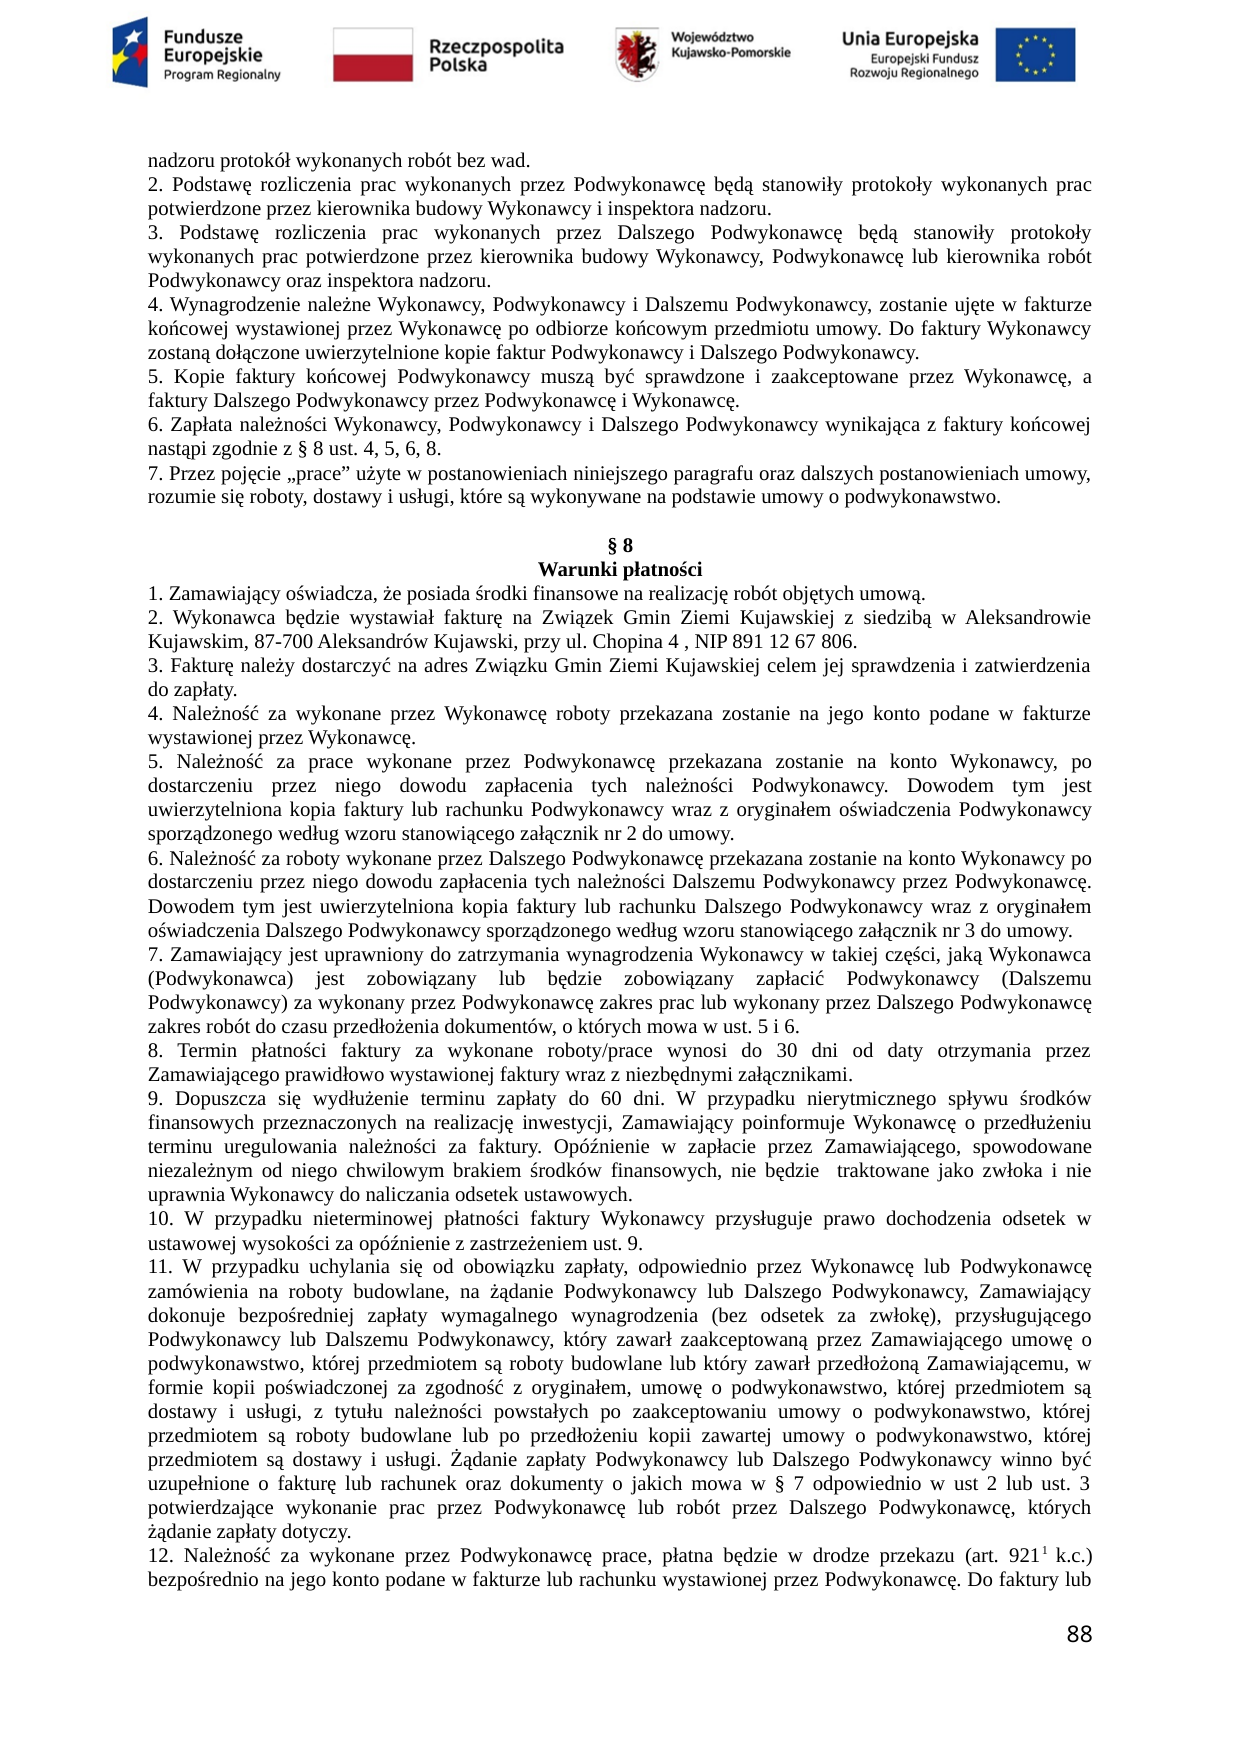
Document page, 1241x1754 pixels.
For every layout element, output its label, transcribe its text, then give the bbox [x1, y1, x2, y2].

text 11. W przypadku uchylania się od obowiązku zapłaty, odpowiednio przez Wykonawcę lub Podwykonawcę zamówienia na roboty budowlane, na żądanie Podwykonawcy lub Dalszego Podwykonawcy, Zamawiający dokonuje bezpośredniej zapłaty wymagalnego wynagrodzenia (bez odsetek za zwłokę), przysługującego Podwykonawcy lub Dalszemu Podwykonawcy, który zawarł zaakceptowaną przez Zamawiającego umowę o podwykonawstwo, której przedmiotem są roboty budowlane lub który zawarł przedłożoną Zamawiającemu, w formie kopii poświadczonej za zgodność z oryginałem, umowę o podwykonawstwo, której przedmiotem są dostawy i usługi, z tytułu należności powstałych po zaakceptowaniu umowy o podwykonawstwo, której przedmiotem są roboty budowlane lub po przedłożeniu kopii zawartej umowy o podwykonawstwo, której przedmiotem są dostawy i usługi. Żądanie zapłaty Podwykonawcy lub Dalszego Podwykonawcy winno być uzupełnione o fakturę lub rachunek oraz dokumenty o jakich mowa w § 7 odpowiednio w ust 2 lub ust. 3 potwierdzające wykonanie prac przez Podwykonawcę lub robót przez Dalszego Podwykonawcę, których żądanie zapłaty dotyczy. [148, 1254, 1093, 1543]
text 7. Zamawiający jest uprawniony do zatrzymania wynagrodzenia Wykonawcy w takiej części, jaką Wykonawca (Podwykonawca) jest zobowiązany lub będzie zobowiązany zapłacić Podwykonawcy (Dalszemu Podwykonawcy) za wykonany przez Podwykonawcę zakres prac lub wykonany przez Dalszego Podwykonawcę zakres robót do czasu przedłożenia dokumentów, o których mowa w ust. 5 i 6. [148, 942, 1093, 1038]
text 7. Przez pojęcie „prace” użyte w postanowieniach niniejszego paragrafu oraz dalszych postanowieniach umowy, rozumie się roboty, dostawy i usługi, które są wykonywane na podstawie umowy o podwykonawstwo. [148, 460, 1093, 508]
text 3. Podstawę rozliczenia prac wykonanych przez Dalszego Podwykonawcę będą stanowiły protokoły wykonanych prac potwierdzone przez kierownika budowy Wykonawcy, Podwykonawcę lub kierownika robót Podwykonawcy oraz inspektora nadzoru. [148, 220, 1093, 292]
text § 8 [148, 533, 1093, 557]
text 6. Należność za roboty wykonane przez Dalszego Podwykonawcę przekazana zostanie na konto Wykonawcy po dostarczeniu przez niego dowodu zapłacenia tych należności Dalszemu Podwykonawcy przez Podwykonawcę. Dowodem tym jest uwierzytelniona kopia faktury lub rachunku Dalszego Podwykonawcy wraz z oryginałem oświadczenia Dalszego Podwykonawcy sporządzonego według wzoru stanowiącego załącznik nr 3 do umowy. [148, 845, 1093, 942]
picture [95, 0, 1093, 105]
text 2. Wykonawca będzie wystawiał fakturę na Związek Gmin Ziemi Kujawskiej z siedzibą w Aleksandrowie Kujawskim, 87-700 Aleksandrów Kujawski, przy ul. Chopina 4 , NIP 891 12 67 806. [148, 605, 1093, 653]
text 10. W przypadku nieterminowej płatności faktury Wykonawcy przysługuje prawo dochodzenia odsetek w ustawowej wysokości za opóźnienie z zastrzeżeniem ust. 9. [148, 1206, 1093, 1254]
text 2. Podstawę rozliczenia prac wykonanych przez Podwykonawcę będą stanowiły protokoły wykonanych prac potwierdzone przez kierownika budowy Wykonawcy i inspektora nadzoru. [148, 172, 1093, 220]
text 4. Należność za wykonane przez Wykonawcę roboty przekazana zostanie na jego konto podane w fakturze wystawionej przez Wykonawcę. [148, 701, 1093, 749]
text 6. Zapłata należności Wykonawcy, Podwykonawcy i Dalszego Podwykonawcy wynikająca z faktury końcowej nastąpi zgodnie z § 8 ust. 4, 5, 6, 8. [148, 412, 1093, 460]
text 5. Należność za prace wykonane przez Podwykonawcę przekazana zostanie na konto Wykonawcy, po dostarczeniu przez niego dowodu zapłacenia tych należności Podwykonawcy. Dowodem tym jest uwierzytelniona kopia faktury lub rachunku Podwykonawcy wraz z oryginałem oświadczenia Podwykonawcy sporządzonego według wzoru stanowiącego załącznik nr 2 do umowy. [148, 749, 1093, 845]
text 5. Kopie faktury końcowej Podwykonawcy muszą być sprawdzone i zaakceptowane przez Wykonawcę, a faktury Dalszego Podwykonawcy przez Podwykonawcę i Wykonawcę. [148, 364, 1093, 412]
text 1. Zamawiający oświadcza, że posiada środki finansowe na realizację robót objętych umową. [148, 581, 1093, 605]
text 8. Termin płatności faktury za wykonane roboty/prace wynosi do 30 dni od daty otrzymania przez Zamawiającego prawidłowo wystawionej faktury wraz z niezbędnymi załącznikami. [148, 1038, 1093, 1086]
text 4. Wynagrodzenie należne Wykonawcy, Podwykonawcy i Dalszemu Podwykonawcy, zostanie ujęte w fakturze końcowej wystawionej przez Wykonawcę po odbiorze końcowym przedmiotu umowy. Do faktury Wykonawcy zostaną dołączone uwierzytelnione kopie faktur Podwykonawcy i Dalszego Podwykonawcy. [148, 292, 1093, 364]
text 9. Dopuszcza się wydłużenie terminu zapłaty do 60 dni. W przypadku nierytmicznego spływu środków finansowych przeznaczonych na realizację inwestycji, Zamawiający poinformuje Wykonawcę o przedłużeniu terminu uregulowania należności za faktury. Opóźnienie w zapłacie przez Zamawiającego, spowodowane niezależnym od niego chwilowym brakiem środków finansowych, nie będzie traktowane jako zwłoka i nie uprawnia Wykonawcy do naliczania odsetek ustawowych. [148, 1086, 1093, 1206]
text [148, 148, 1093, 172]
text 3. Fakturę należy dostarczyć na adres Związku Gmin Ziemi Kujawskiej celem jej sprawdzenia i zatwierdzenia do zapłaty. [148, 653, 1093, 701]
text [148, 1543, 1093, 1591]
text Warunki płatności [148, 557, 1093, 581]
